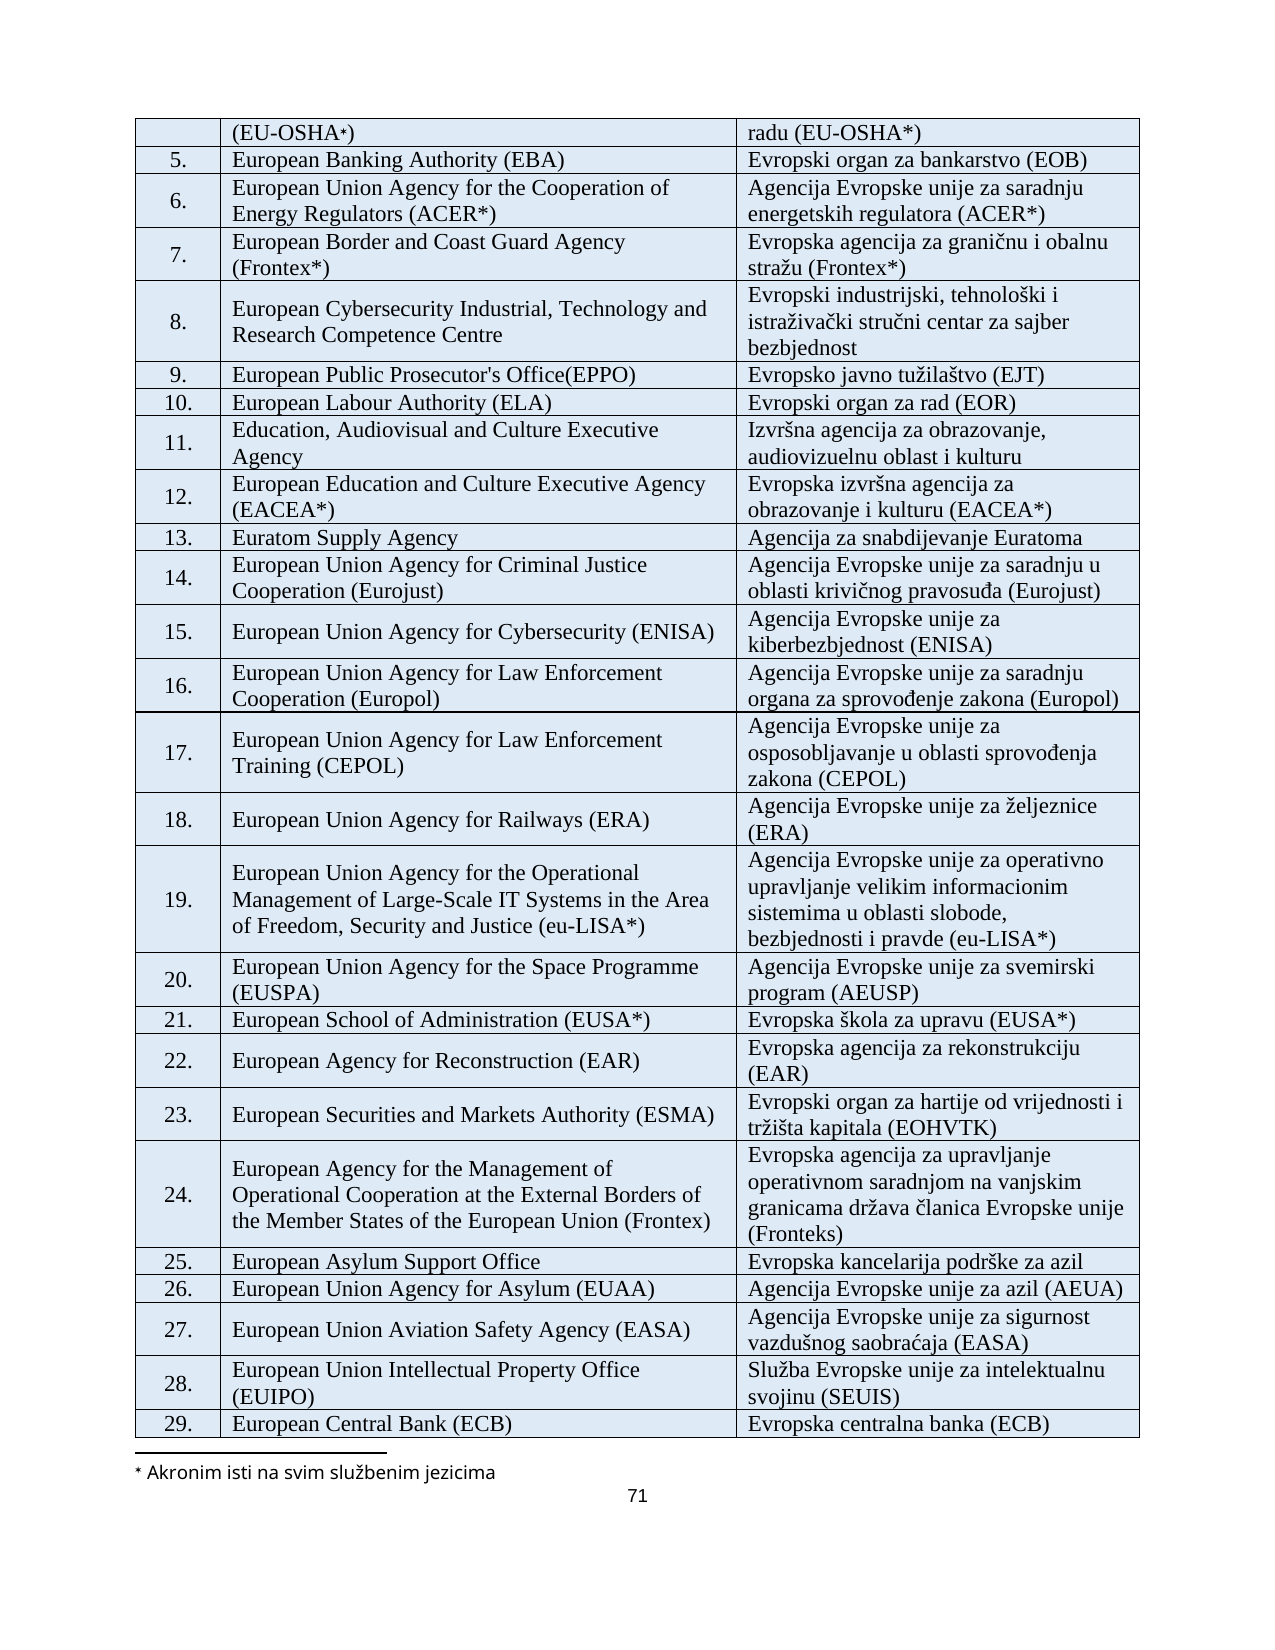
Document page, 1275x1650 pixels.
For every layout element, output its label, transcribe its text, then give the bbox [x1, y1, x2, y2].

table_cell 20. [136, 953, 220, 1006]
table_cell European Union Agency for Asylum (EUAA) [221, 1275, 736, 1302]
table_cell European Union Agency for Railways (ERA) [221, 793, 736, 845]
table_cell Euratom Supply Agency [221, 524, 736, 550]
table_cell Evropski organ za bankarstvo (EOB) [737, 147, 1139, 173]
table_cell Agencija Evropske unije za kiberbezbjednost (ENISA) [737, 605, 1139, 658]
table_cell Agencija Evropske unije za operativno upravljanje velikim informacionim sistemima u oblasti slobode, bezbjednosti i pravde (eu-LISA*) [737, 846, 1139, 952]
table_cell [221, 119, 736, 146]
table_cell 8. [136, 281, 220, 361]
table_cell 16. [136, 659, 220, 711]
table_cell European Union Agency for Criminal Justice Cooperation (Eurojust) [221, 551, 736, 604]
table_cell Agencija Evropske unije za svemirski program (AEUSP) [737, 953, 1139, 1006]
table_cell 26. [136, 1275, 220, 1302]
table_cell 6. [136, 174, 220, 227]
table_cell 7. [136, 228, 220, 280]
table_cell Evropski industrijski, tehnološki i istraživački stručni centar za sajber bezbjednost [737, 281, 1139, 361]
table_cell European Banking Authority (EBA) [221, 147, 736, 173]
table_cell European Union Agency for Law Enforcement Cooperation (Europol) [221, 659, 736, 711]
table_cell European Public Prosecutor's Office(EPPO) [221, 362, 736, 388]
table_cell 23. [136, 1088, 220, 1140]
table_cell European Central Bank (ECB) [221, 1410, 736, 1437]
table_cell Evropska agencija za upravljanje operativnom saradnjom na vanjskim granicama država članica Evropske unije (Fronteks) [737, 1141, 1139, 1247]
table_cell European Asylum Support Office [221, 1248, 736, 1274]
table_cell 25. [136, 1248, 220, 1274]
table_cell Evropski organ za hartije od vrijednosti i tržišta kapitala (EOHVTK) [737, 1088, 1139, 1140]
table_cell European Education and Culture Executive Agency (EACEA*) [221, 470, 736, 523]
table_cell 27. [136, 1303, 220, 1355]
table_cell Evropski organ za rad (EOR) [737, 389, 1139, 415]
table_cell Evropska izvršna agencija za obrazovanje i kulturu (EACEA*) [737, 470, 1139, 523]
table_cell European Labour Authority (ELA) [221, 389, 736, 415]
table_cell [737, 119, 1139, 146]
table_cell Evropska škola za upravu (EUSA*) [737, 1007, 1139, 1033]
table_cell Evropsko javno tužilaštvo (EJT) [737, 362, 1139, 388]
table_cell European Union Agency for the Cooperation of Energy Regulators (ACER*) [221, 174, 736, 227]
table_cell 4. [136, 119, 220, 146]
table_cell 10. [136, 389, 220, 415]
table_cell 9. [136, 362, 220, 388]
table_cell European Agency for the Management of Operational Cooperation at the External Borders of the Member States of the European Union (Frontex) [221, 1141, 736, 1247]
table_cell Evropska centralna banka (ECB) [737, 1410, 1139, 1437]
table_cell 13. [136, 524, 220, 550]
table_cell 14. [136, 551, 220, 604]
table_cell Evropska agencija za rekonstrukciju (EAR) [737, 1034, 1139, 1087]
table_cell Evropska kancelarija podrške za azil [737, 1248, 1139, 1274]
table_cell European Union Aviation Safety Agency (EASA) [221, 1303, 736, 1355]
table_cell Agencija za snabdijevanje Euratoma [737, 524, 1139, 550]
table_cell Education, Audiovisual and Culture Executive Agency [221, 416, 736, 469]
table_cell 28. [136, 1356, 220, 1409]
table_cell Agencija Evropske unije za saradnju u oblasti krivičnog pravosuđa (Eurojust) [737, 551, 1139, 604]
table_cell Izvršna agencija za obrazovanje, audiovizuelnu oblast i kulturu [737, 416, 1139, 469]
table_cell European Union Agency for the Space Programme (EUSPA) [221, 953, 736, 1006]
table_cell European Union Agency for the Operational Management of Large-Scale IT Systems in the Area of Freedom, Security and Justice (eu-LISA*) [221, 846, 736, 952]
table_cell European School of Administration (EUSA*) [221, 1007, 736, 1033]
table_cell European Union Intellectual Property Office (EUIPO) [221, 1356, 736, 1409]
table_cell 18. [136, 793, 220, 845]
table_cell 24. [136, 1141, 220, 1247]
table_cell Služba Evropske unije za intelektualnu svojinu (SEUIS) [737, 1356, 1139, 1409]
table_cell European Border and Coast Guard Agency (Frontex*) [221, 228, 736, 280]
table_cell European Agency for Reconstruction (EAR) [221, 1034, 736, 1087]
table_cell Agencija Evropske unije za saradnju energetskih regulatora (ACER*) [737, 174, 1139, 227]
table_cell Agencija Evropske unije za željeznice (ERA) [737, 793, 1139, 845]
table_cell 22. [136, 1034, 220, 1087]
table_cell Agencija Evropske unije za sigurnost vazdušnog saobraćaja (EASA) [737, 1303, 1139, 1355]
table_cell 12. [136, 470, 220, 523]
table_cell European Union Agency for Cybersecurity (ENISA) [221, 605, 736, 658]
table_cell 19. [136, 846, 220, 952]
table_cell 29. [136, 1410, 220, 1437]
table_cell 21. [136, 1007, 220, 1033]
table_cell 15. [136, 605, 220, 658]
table_cell Agencija Evropske unije za osposobljavanje u oblasti sprovođenja zakona (CEPOL) [737, 713, 1139, 792]
table_cell European Cybersecurity Industrial, Technology and Research Competence Centre [221, 281, 736, 361]
table_cell 5. [136, 147, 220, 173]
table_cell Agencija Evropske unije za azil (AEUA) [737, 1275, 1139, 1302]
table_cell European Securities and Markets Authority (ESMA) [221, 1088, 736, 1140]
table_cell 17. [136, 713, 220, 792]
table_cell Evropska agencija za graničnu i obalnu stražu (Frontex*) [737, 228, 1139, 280]
table_cell 11. [136, 416, 220, 469]
table_cell European Union Agency for Law Enforcement Training (CEPOL) [221, 713, 736, 792]
table_cell Agencija Evropske unije za saradnju organa za sprovođenje zakona (Europol) [737, 659, 1139, 711]
